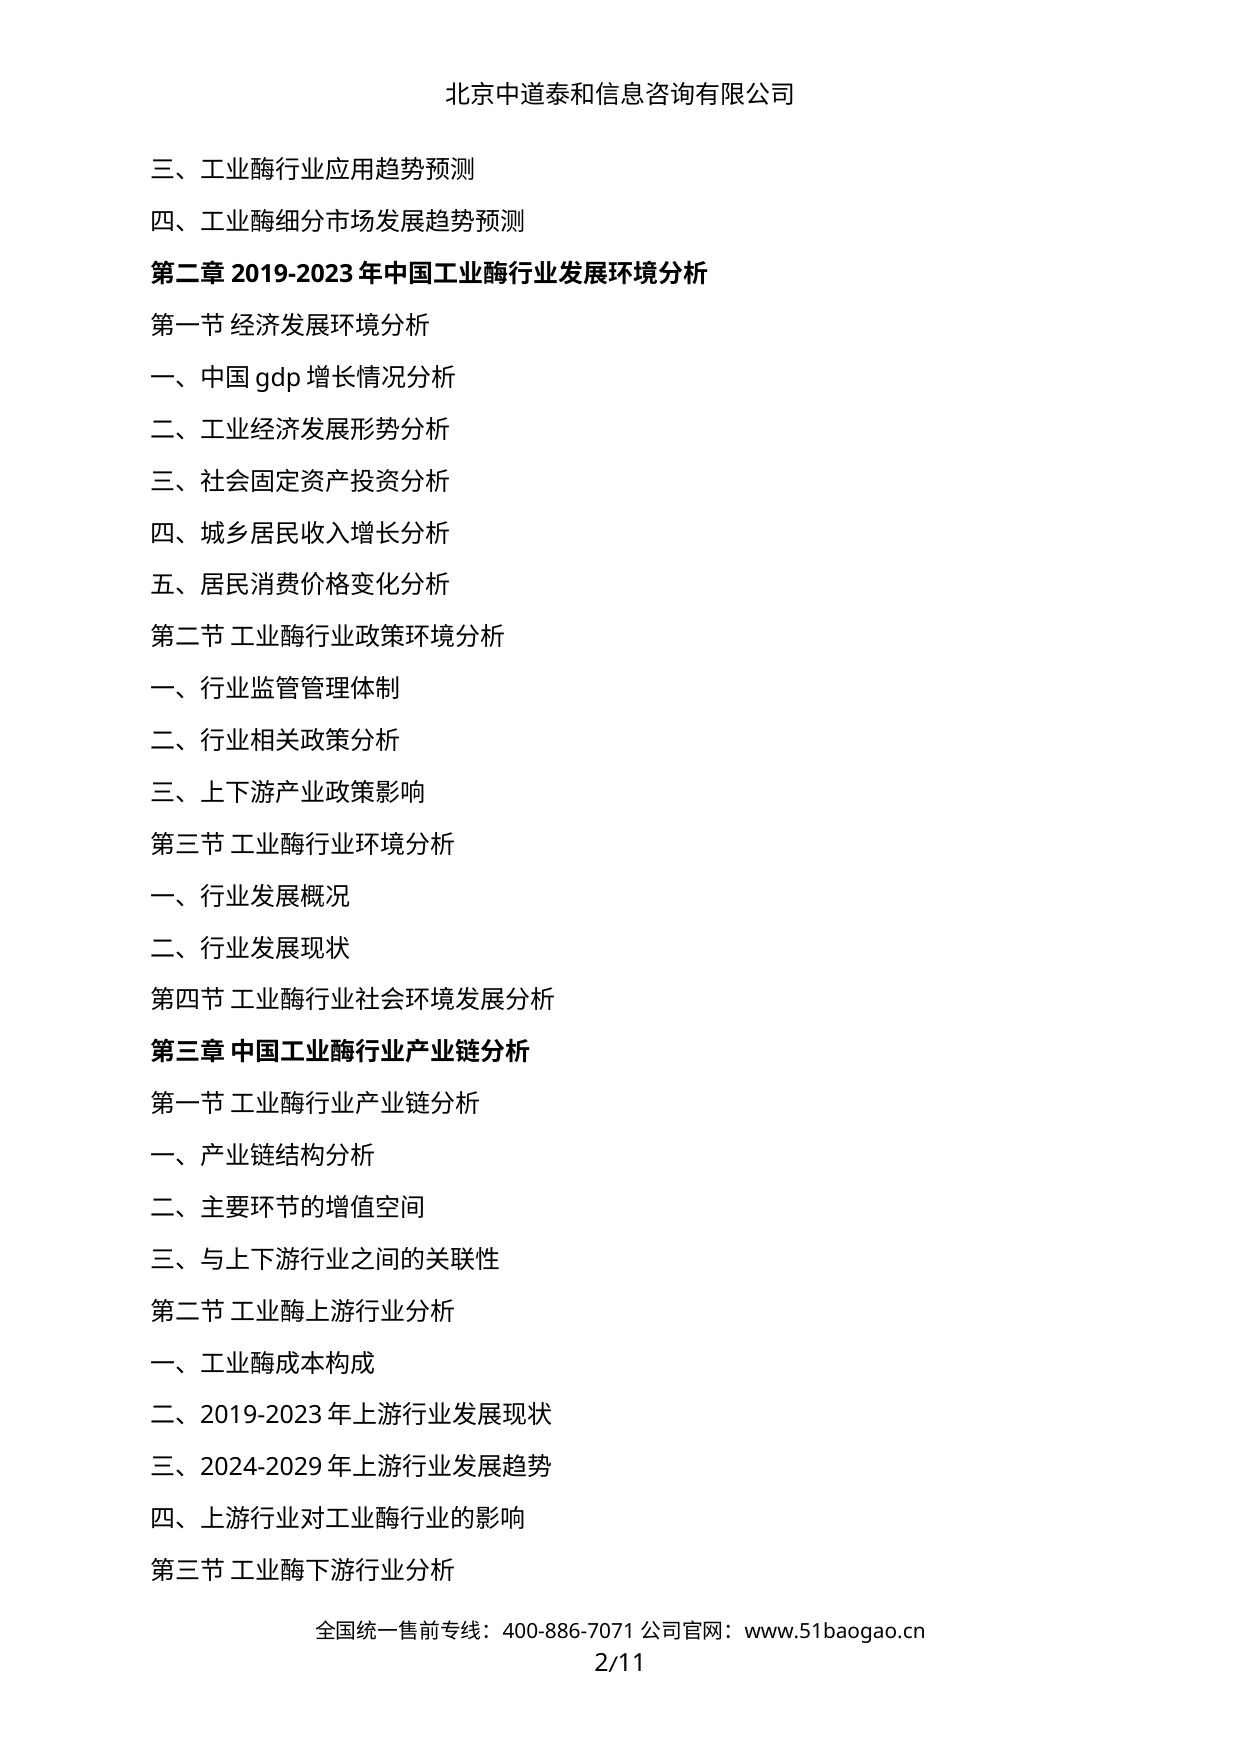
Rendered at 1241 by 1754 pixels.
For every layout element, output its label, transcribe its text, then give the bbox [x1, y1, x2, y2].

text 二、行业相关政策分析 [150, 721, 1090, 757]
text 三、工业酶行业应用趋势预测 [150, 150, 1090, 186]
text 四、上游行业对工业酶行业的影响 [150, 1499, 1090, 1535]
text 三、与上下游行业之间的关联性 [150, 1239, 1090, 1276]
text 第一节 工业酶行业产业链分析 [150, 1084, 1090, 1120]
text 一、行业发展概况 [150, 876, 1090, 912]
text 四、城乡居民收入增长分析 [150, 513, 1090, 549]
text 二、2019-2023年上游行业发展现状 [150, 1395, 1090, 1431]
text 第三章 中国工业酶行业产业链分析 [150, 1032, 1090, 1068]
text 一、行业监管管理体制 [150, 669, 1090, 705]
text 一、工业酶成本构成 [150, 1343, 1090, 1379]
text 第二节 工业酶上游行业分析 [150, 1291, 1090, 1327]
text 第四节 工业酶行业社会环境发展分析 [150, 980, 1090, 1016]
text 三、2024-2029年上游行业发展趋势 [150, 1447, 1090, 1483]
text 二、主要环节的增值空间 [150, 1187, 1090, 1224]
text 第一节 经济发展环境分析 [150, 306, 1090, 342]
text 四、工业酶细分市场发展趋势预测 [150, 202, 1090, 238]
text 第二章 2019-2023年中国工业酶行业发展环境分析 [150, 254, 1090, 290]
text 第二节 工业酶行业政策环境分析 [150, 617, 1090, 653]
text 三、上下游产业政策影响 [150, 772, 1090, 809]
text 二、行业发展现状 [150, 928, 1090, 964]
text 一、中国gdp增长情况分析 [150, 357, 1090, 394]
text 一、产业链结构分析 [150, 1136, 1090, 1172]
text 第三节 工业酶行业环境分析 [150, 824, 1090, 861]
text 五、居民消费价格变化分析 [150, 565, 1090, 601]
text 三、社会固定资产投资分析 [150, 461, 1090, 497]
text 二、工业经济发展形势分析 [150, 409, 1090, 446]
text 第三节 工业酶下游行业分析 [150, 1551, 1090, 1587]
